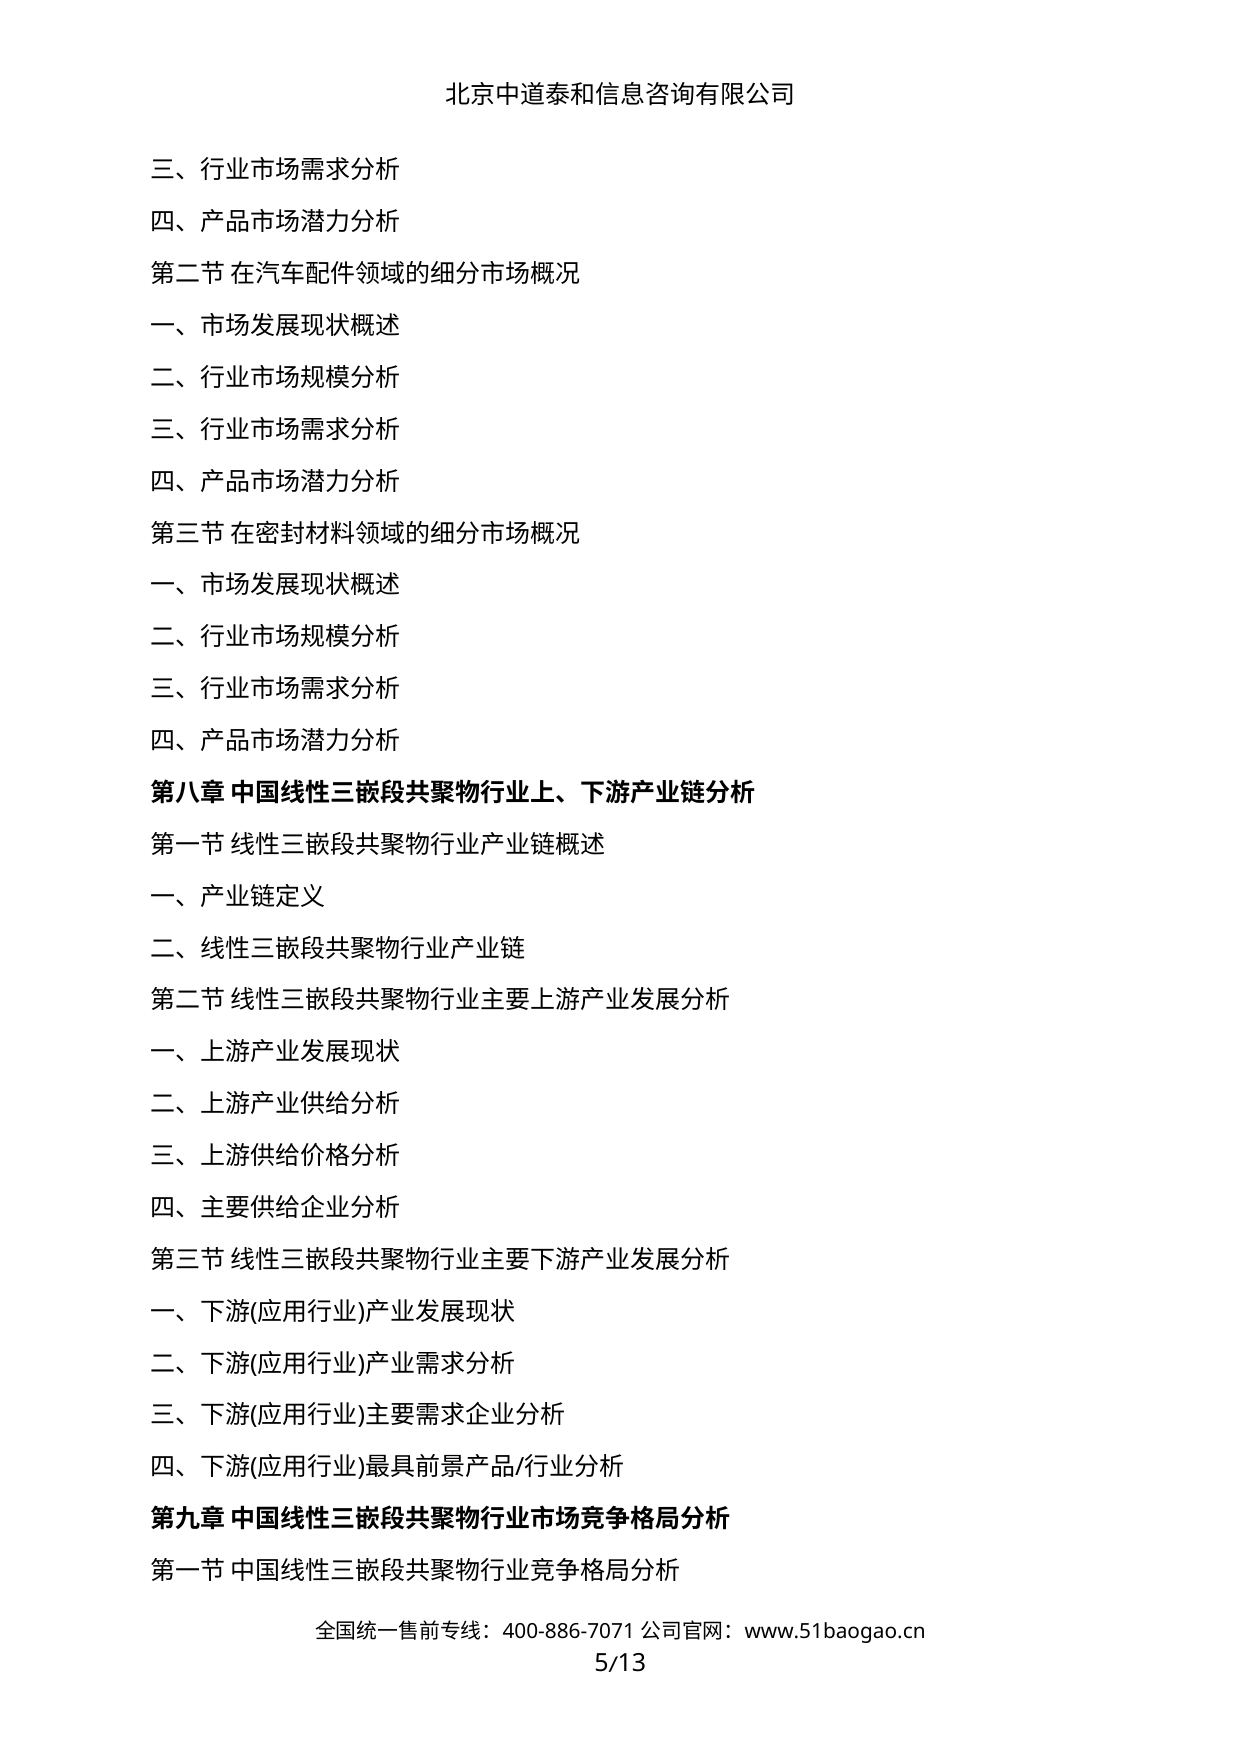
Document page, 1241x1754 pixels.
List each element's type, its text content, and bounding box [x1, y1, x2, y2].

text 三、行业市场需求分析 [150, 150, 1090, 186]
text 二、上游产业供给分析 [150, 1084, 1090, 1120]
text 第九章 中国线性三嵌段共聚物行业市场竞争格局分析 [150, 1499, 1090, 1535]
text 二、下游(应用行业)产业需求分析 [150, 1343, 1090, 1379]
text 二、线性三嵌段共聚物行业产业链 [150, 928, 1090, 964]
text 第一节 线性三嵌段共聚物行业产业链概述 [150, 824, 1090, 861]
text 四、产品市场潜力分析 [150, 202, 1090, 238]
text 三、行业市场需求分析 [150, 669, 1090, 705]
text 第二节 线性三嵌段共聚物行业主要上游产业发展分析 [150, 980, 1090, 1016]
text 四、产品市场潜力分析 [150, 461, 1090, 497]
text 一、下游(应用行业)产业发展现状 [150, 1291, 1090, 1327]
text 第三节 在密封材料领域的细分市场概况 [150, 513, 1090, 549]
text 一、市场发展现状概述 [150, 565, 1090, 601]
text 第八章 中国线性三嵌段共聚物行业上、下游产业链分析 [150, 772, 1090, 809]
text 第一节 中国线性三嵌段共聚物行业竞争格局分析 [150, 1551, 1090, 1587]
text 三、下游(应用行业)主要需求企业分析 [150, 1395, 1090, 1431]
text 四、主要供给企业分析 [150, 1187, 1090, 1224]
text 一、市场发展现状概述 [150, 306, 1090, 342]
text 四、下游(应用行业)最具前景产品/行业分析 [150, 1447, 1090, 1483]
text 二、行业市场规模分析 [150, 617, 1090, 653]
text 第三节 线性三嵌段共聚物行业主要下游产业发展分析 [150, 1239, 1090, 1276]
text 一、上游产业发展现状 [150, 1032, 1090, 1068]
text 三、上游供给价格分析 [150, 1136, 1090, 1172]
text 第二节 在汽车配件领域的细分市场概况 [150, 254, 1090, 290]
text 四、产品市场潜力分析 [150, 721, 1090, 757]
text 二、行业市场规模分析 [150, 357, 1090, 394]
text 三、行业市场需求分析 [150, 409, 1090, 446]
text 一、产业链定义 [150, 876, 1090, 912]
